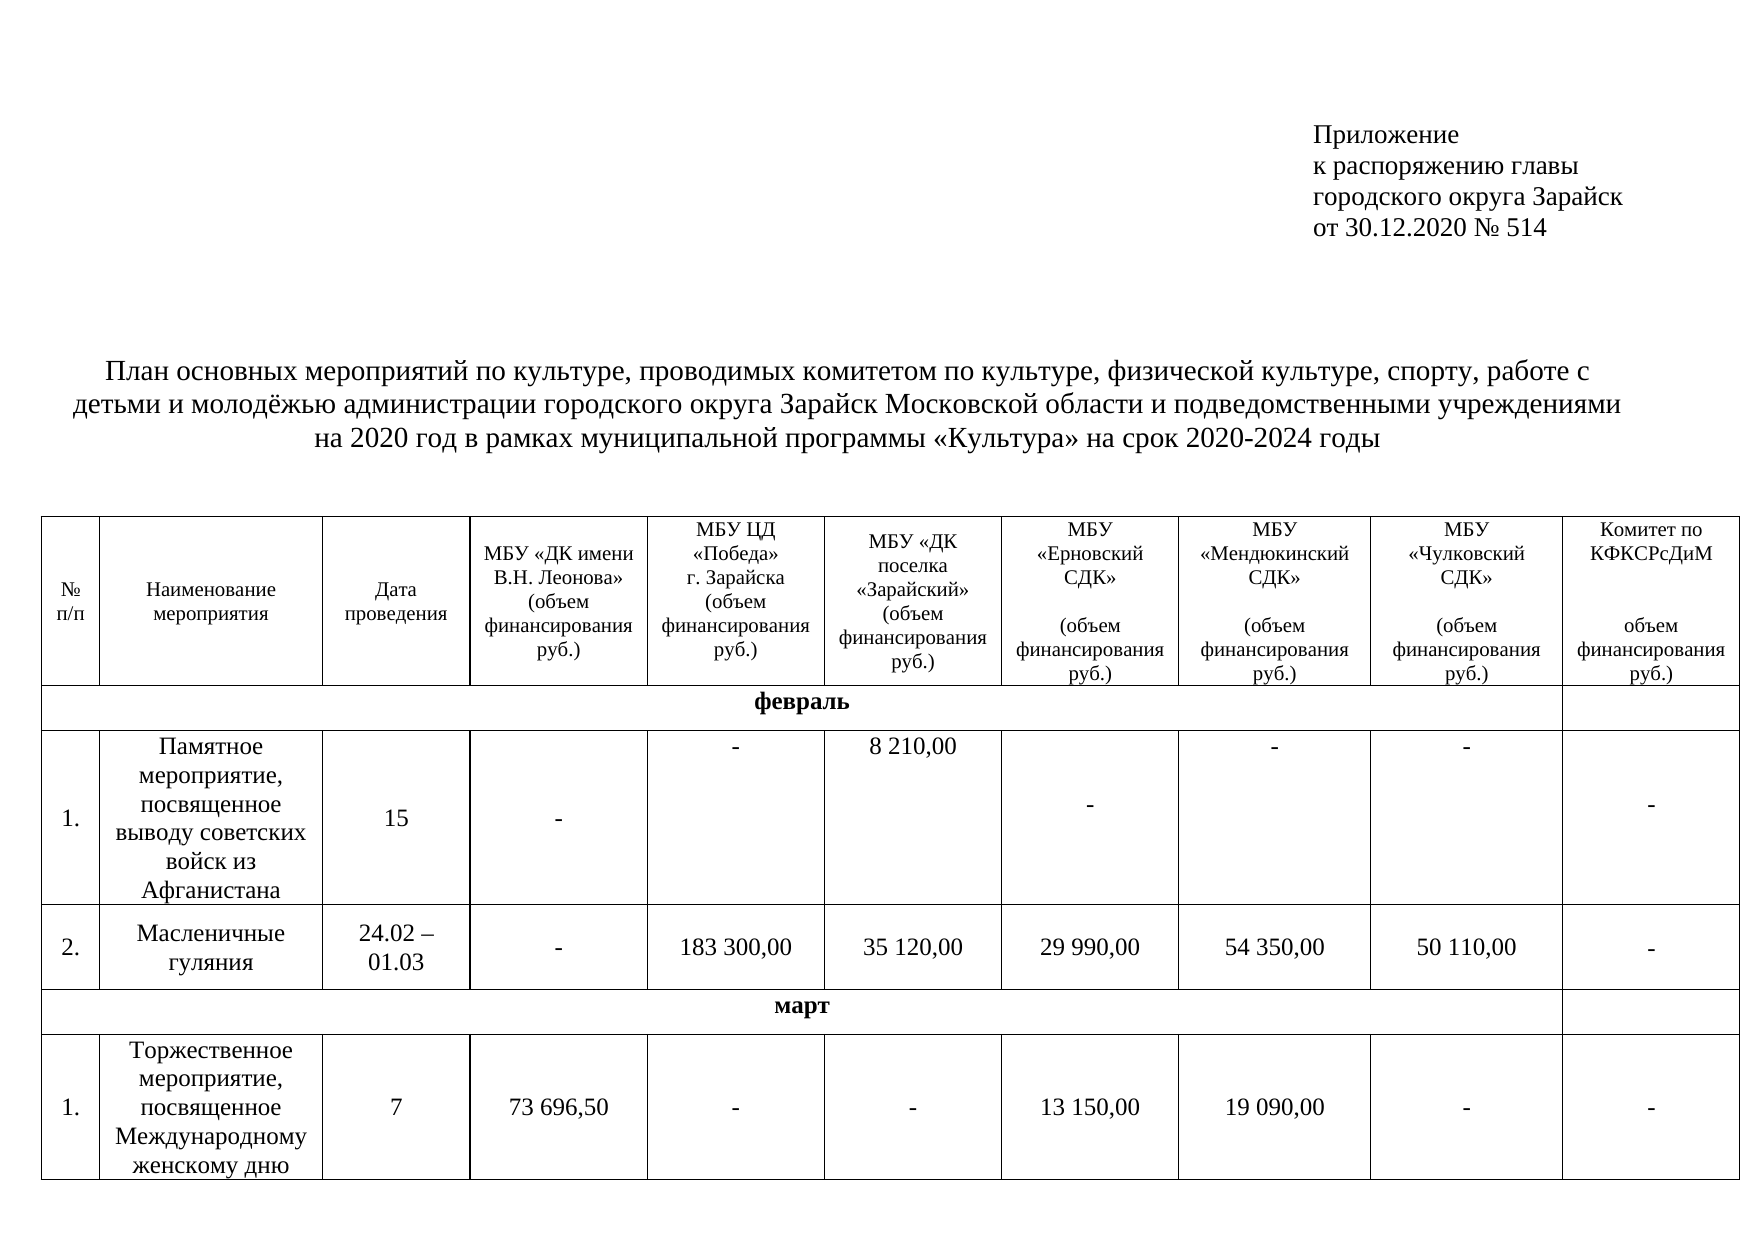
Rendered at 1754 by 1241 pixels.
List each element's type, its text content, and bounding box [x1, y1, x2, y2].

table_cell - [1179, 731, 1370, 904]
text от 30.12.2020 № 514 [59, 212, 1636, 243]
text План основных мероприятий по культуре, проводимых комитетом по культуре, физической культуре, спорту, работе с детьми и молодёжью администрации городского округа Зарайск Московской области и подведомственными учреждениями на 2020 год в рамках муниципальной программы «Культура» на срок 2020-2024 годы [59, 353, 1636, 453]
table_header МБУ «Мендюкинский СДК» (объем финансирования руб.) [1179, 517, 1370, 685]
table_header МБУ «Ерновский СДК» (объем финансирования руб.) [1002, 517, 1178, 685]
table_cell март [42, 990, 1562, 1034]
table_cell - [1371, 1035, 1562, 1178]
table_cell 1. [42, 1035, 99, 1178]
table_cell 29 990,00 [1002, 905, 1178, 989]
table_cell - [1563, 1035, 1739, 1178]
table_cell 8 210,00 [825, 731, 1001, 904]
table_cell - [1563, 905, 1739, 989]
table_cell - [471, 905, 647, 989]
table_cell 19 090,00 [1179, 1035, 1370, 1178]
table_cell [1563, 686, 1739, 730]
table_header МБУ «Чулковский СДК» (объем финансирования руб.) [1371, 517, 1562, 685]
table_header МБУ «ДК поселка «Зарайский» (объем финансирования руб.) [825, 517, 1001, 685]
text городского округа Зарайск [59, 180, 1636, 212]
table_cell 50 110,00 [1371, 905, 1562, 989]
table_cell 35 120,00 [825, 905, 1001, 989]
table_cell - [1002, 731, 1178, 904]
table_header МБУ «ДК имени В.Н. Леонова» (объем финансирования руб.) [471, 517, 647, 685]
table_header № п/п [42, 517, 99, 685]
table_header Дата проведения [323, 517, 469, 685]
table_header Наименование мероприятия [100, 517, 322, 685]
table_cell - [471, 731, 647, 904]
table_cell Масленичные гуляния [100, 905, 322, 989]
table_cell - [648, 1035, 824, 1178]
text Приложение [59, 118, 1636, 149]
table_cell 183 300,00 [648, 905, 824, 989]
table_cell 24.02 – 01.03 [323, 905, 469, 989]
table_cell 13 150,00 [1002, 1035, 1178, 1178]
table_cell 54 350,00 [1179, 905, 1370, 989]
table_cell 1. [42, 731, 99, 904]
table_cell - [648, 731, 824, 904]
table_cell 7 [323, 1035, 469, 1178]
table_cell 2. [42, 905, 99, 989]
table_cell - [1371, 731, 1562, 904]
table_cell - [1563, 731, 1739, 904]
text к распоряжению главы [59, 149, 1636, 180]
table_cell - [825, 1035, 1001, 1178]
table_cell [1563, 990, 1739, 1034]
table_header Комитет по КФКСРсДиМ объем финансирования руб.) [1563, 517, 1739, 685]
table_cell 73 696,50 [471, 1035, 647, 1178]
table_header МБУ ЦД «Победа» г. Зарайска (объем финансирования руб.) [648, 517, 824, 685]
table_cell февраль [42, 686, 1562, 730]
table_cell 15 [323, 731, 469, 904]
table_cell Торжественное мероприятие, посвященное Международному женскому дню [100, 1035, 322, 1178]
table_cell Памятное мероприятие, посвященное выводу советских войск из Афганистана [100, 731, 322, 904]
